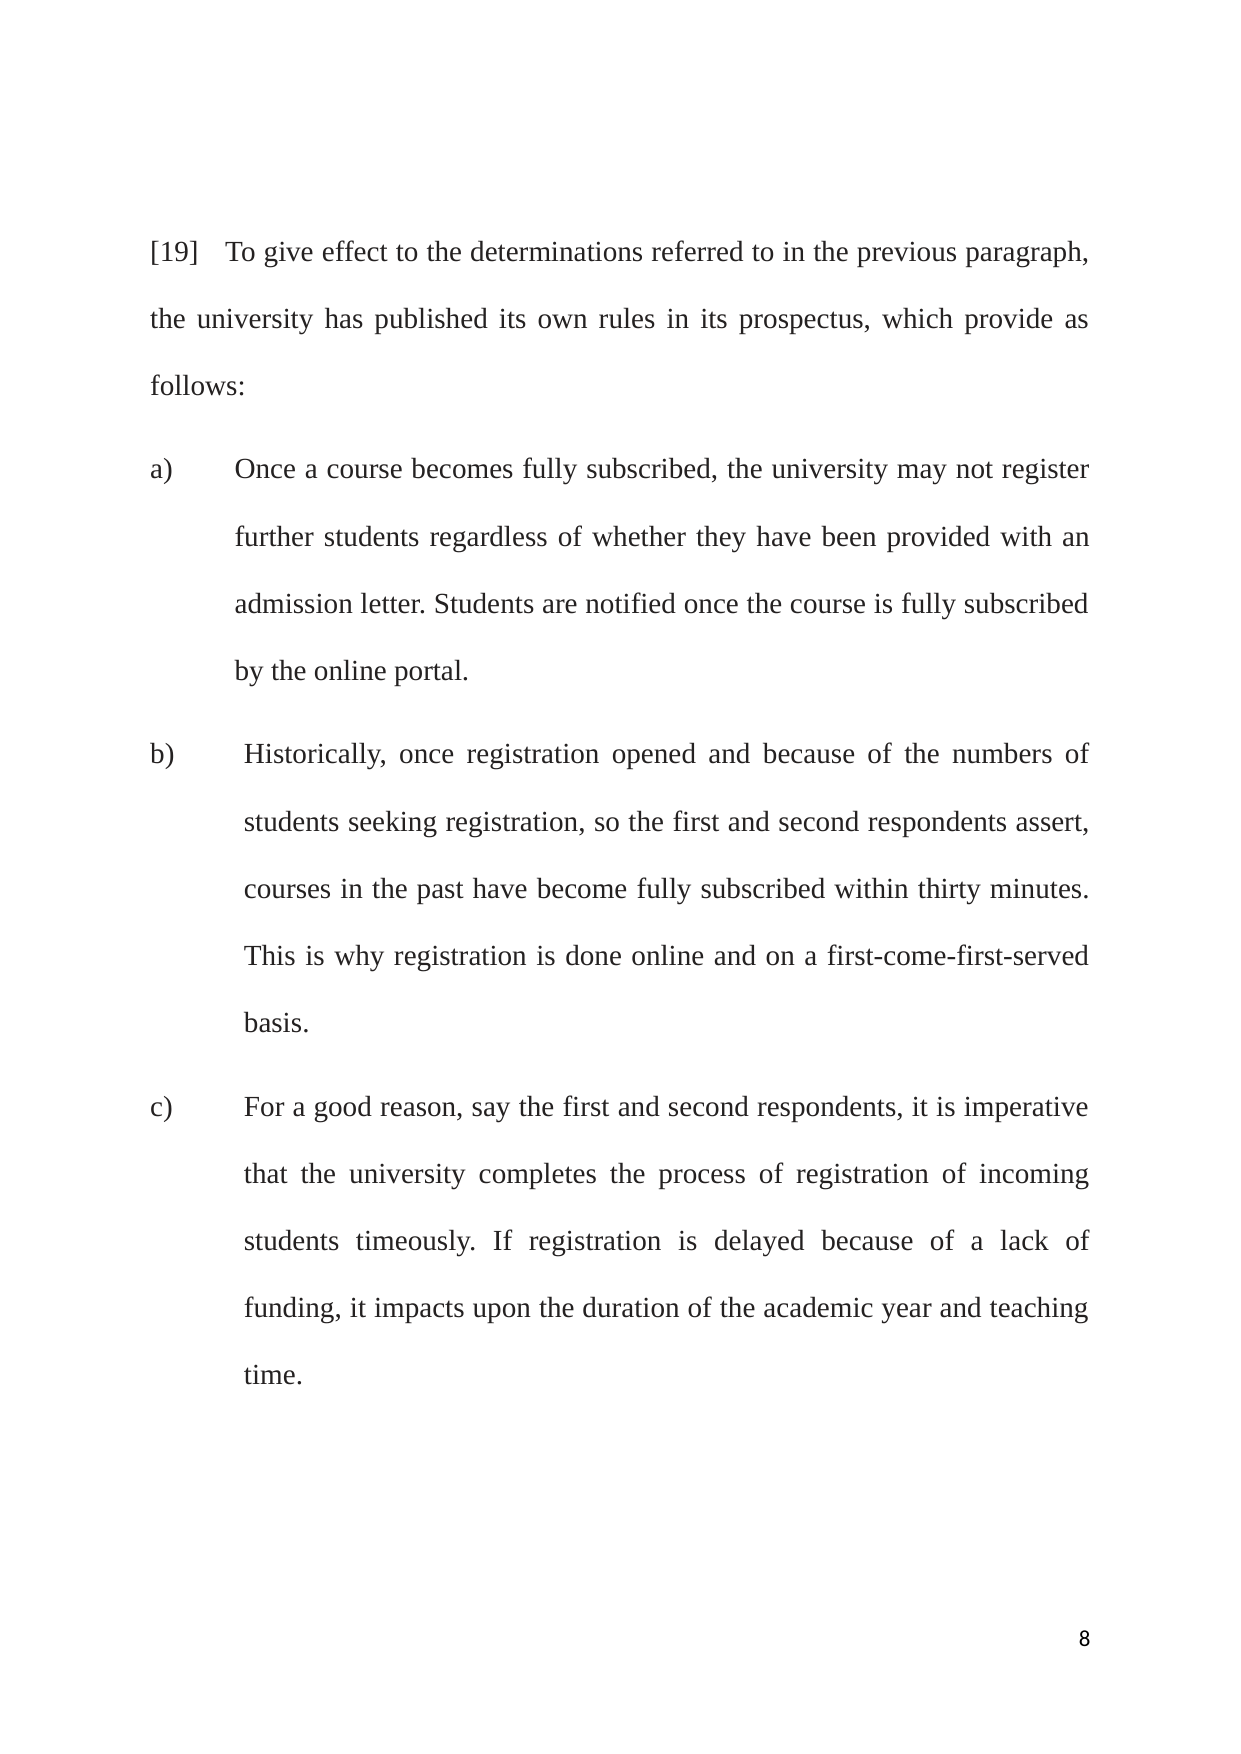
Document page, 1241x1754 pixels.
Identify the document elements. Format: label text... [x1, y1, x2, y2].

text b) Historically, once registration opened and because of the numbers of students seeking registration, so the first and second respondents assert, courses in the past have become fully subscribed within thirty minutes. This is why registration is done online and on a first-come-first-served basis. [150, 770, 1090, 1038]
text [19] To give effect to the determinations referred to in the previous paragraph, the university has published its own rules in its prospectus, which provide as follows: [150, 334, 1090, 401]
text [19] To give effect to the determinations referred to in the previous paragraph, the university has published its own rules in its prospectus, which provide as follows: [150, 234, 1090, 301]
text c) For a good reason, say the first and second respondents, it is imperative that the university completes the process of registration of incoming students timeously. If registration is delayed because of a lack of funding, it impacts upon the duration of the academic year and teaching time. [150, 1122, 1090, 1391]
text a) Once a course becomes fully subscribed, the university may not register further students regardless of whether they have been provided with an admission letter. Students are notified once the course is fully subscribed by the online portal. [150, 485, 1090, 686]
